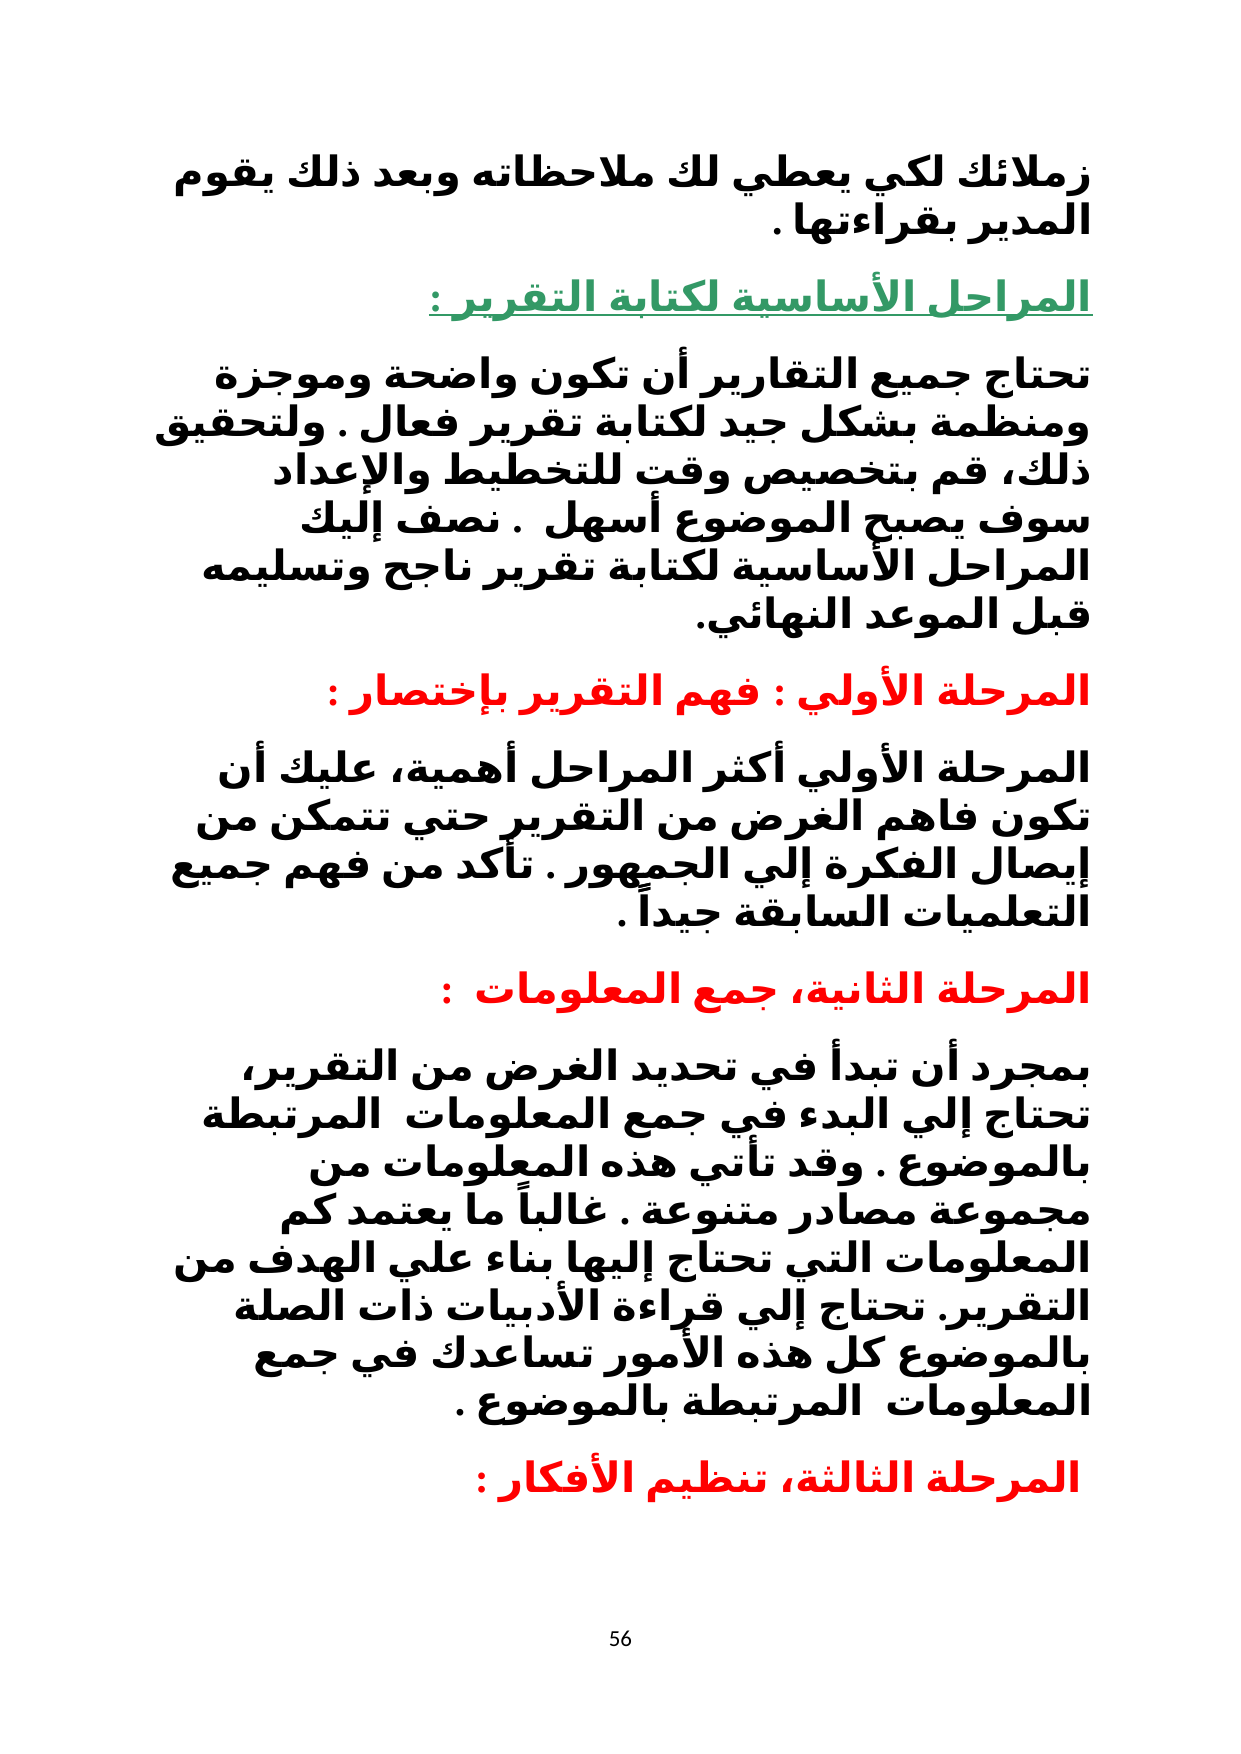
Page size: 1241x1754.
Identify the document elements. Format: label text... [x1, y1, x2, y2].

text المرحلة الأولي : فهم التقرير بإختصار : [148, 666, 1093, 714]
text المرحلة الثالثة، تنظيم الأفكار : [148, 1454, 1093, 1502]
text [148, 148, 1093, 243]
text المرحلة الثانية، جمع المعلومات : [148, 964, 1093, 1012]
text المرحلة الأولي أكثر المراحل أهمية، عليك أن تكون فاهم الغرض من التقرير حتي تتمكن من إيصال الفكرة إلي الجمهور . تأكد من فهم جميع التعلميات السابقة جيداًً . [148, 743, 1093, 935]
text المراحل الأساسية لكتابة التقرير : [148, 273, 1093, 321]
text بمجرد أن تبدأ في تحديد الغرض من التقرير، تحتاج إلي البدء في جمع المعلومات المرتبطة بالموضوع . وقد تأتي هذه المعلومات من مجموعة مصادر متنوعة . غالباً ما يعتمد كم المعلومات التي تحتاج إليها بناء علي الهدف من التقرير. تحتاج إلي قراءة الأدبيات ذات الصلة بالموضوع كل هذه الأمور تساعدك في جمع المعلومات المرتبطة بالموضوع . [148, 1041, 1093, 1425]
text تحتاج جميع التقارير أن تكون واضحة وموجزة ومنظمة بشكل جيد لكتابة تقرير فعال . ولتحقيق ذلك، قم بتخصيص وقت للتخطيط والإعداد سوف يصبح الموضوع أسهل . نصف إليك المراحل الأساسية لكتابة تقرير ناجح وتسليمه قبل الموعد النهائي. [148, 350, 1093, 637]
